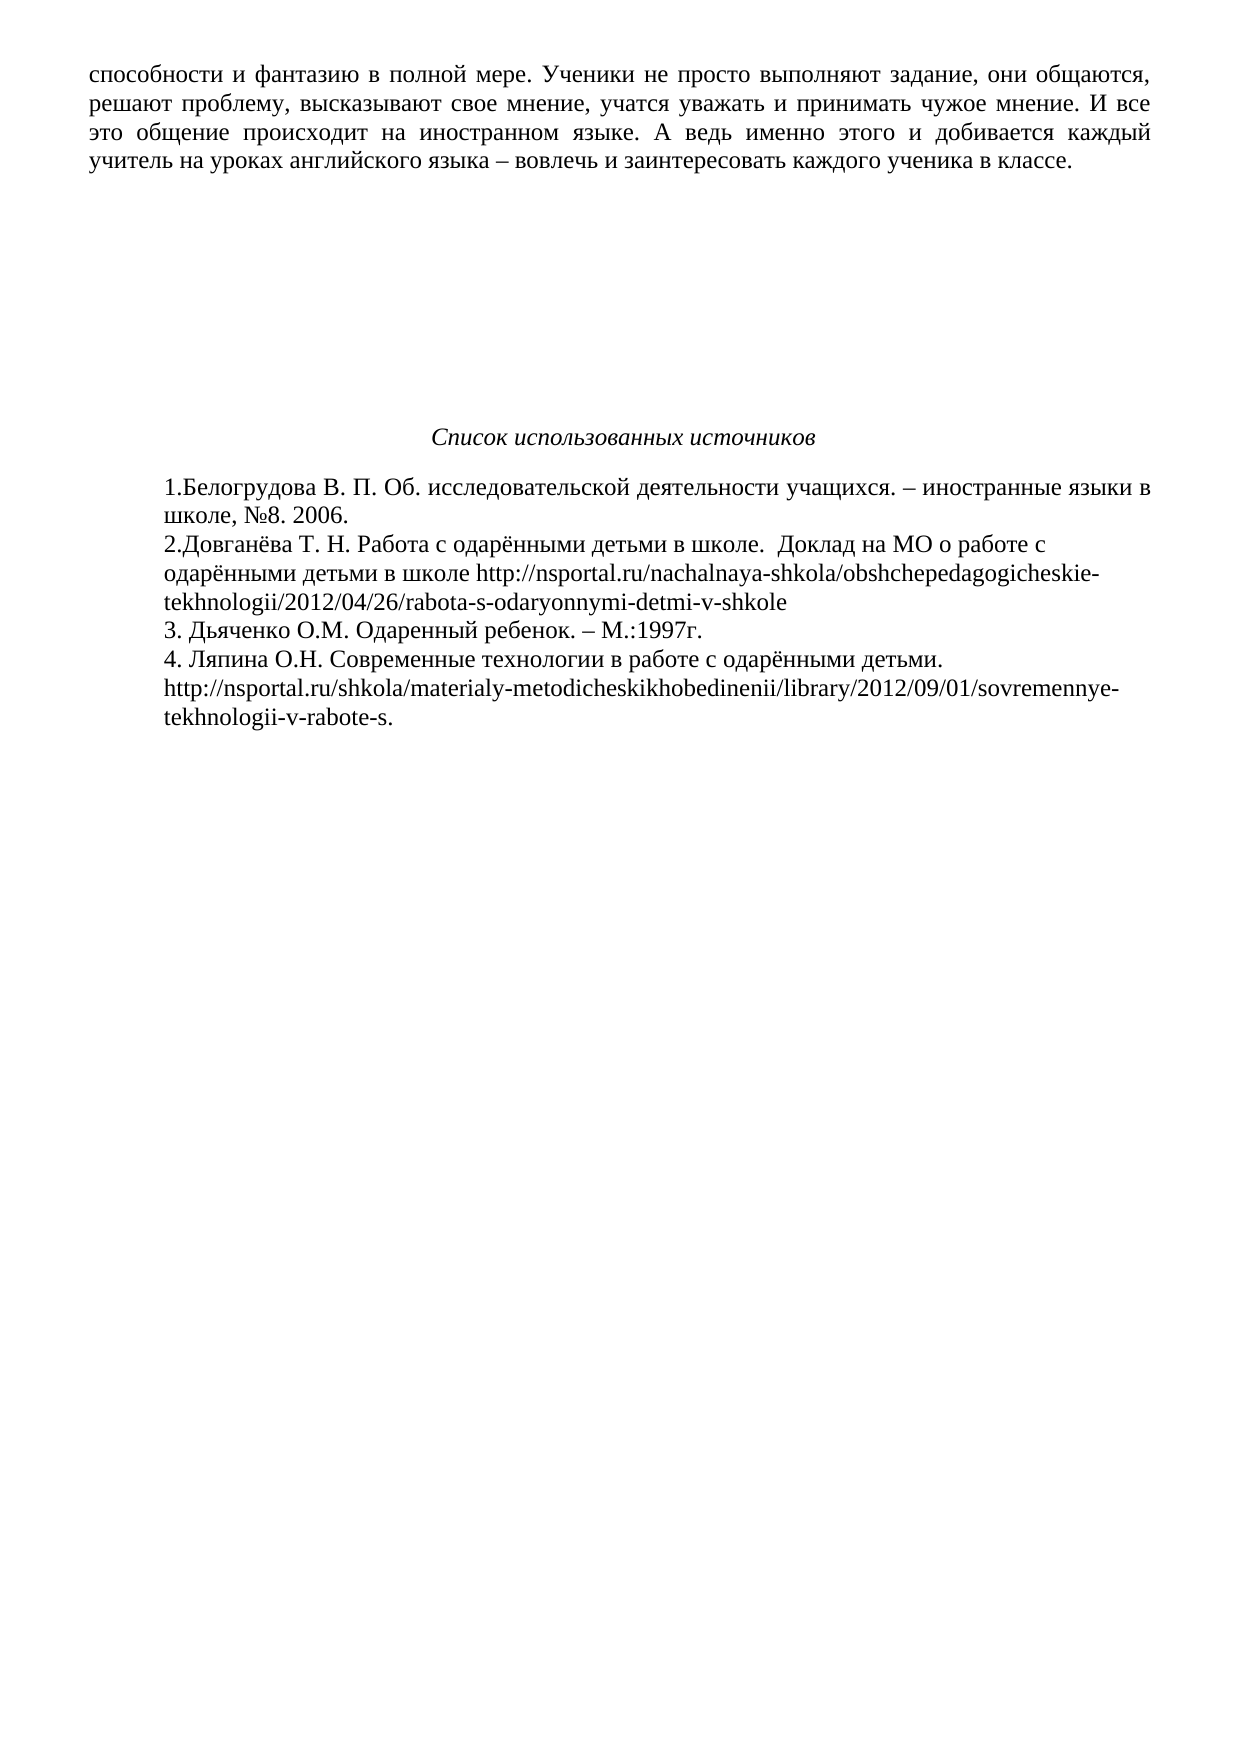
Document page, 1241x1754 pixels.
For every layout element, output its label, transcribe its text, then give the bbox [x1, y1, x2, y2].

list 1.Белогрудова В. П. Об. исследовательской деятельности учащихся. – иностранные языки в школе, №8. 2006. [164, 472, 1152, 529]
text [89, 59, 1152, 174]
text Список использованных источников [89, 422, 1152, 451]
list 2.Довганёва Т. Н. Работа с одарёнными детьми в школе. Доклад на МО о работе с одарёнными детьми в школе http://nsportal.ru/nachalnaya-shkola/obshchepedagogicheskie-tekhnologii/2012/04/26/rabota-s-odaryonnymi-detmi-v-shkole 3. Дьяченко О.М. Одаренный ребенок. – М.:1997г. 4. Ляпина О.Н. Современные технологии в работе с одарёнными детьми. http://nsportal.ru/shkola/materialy-metodicheskikhobedinenii/library/2012/09/01/sovremennye-tekhnologii-v-rabote-s. [164, 529, 1152, 730]
